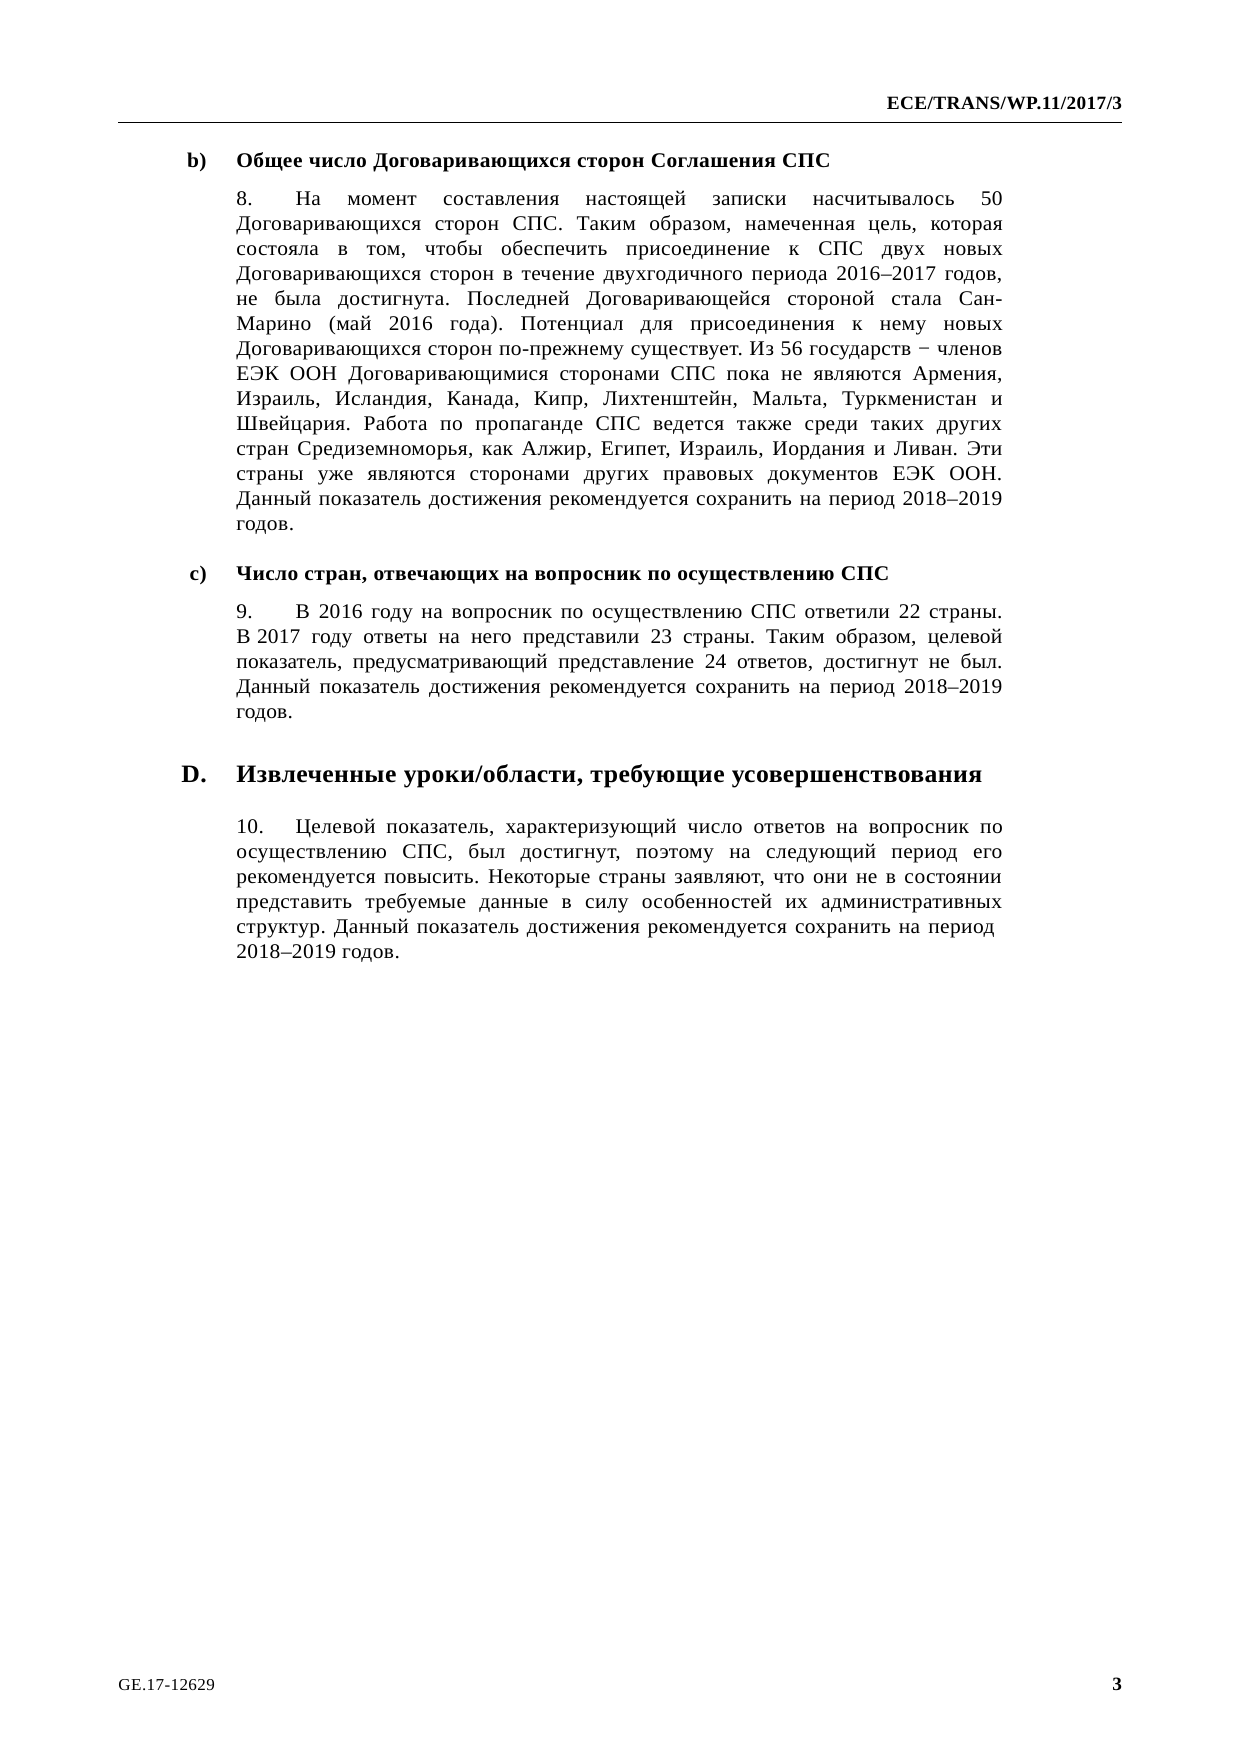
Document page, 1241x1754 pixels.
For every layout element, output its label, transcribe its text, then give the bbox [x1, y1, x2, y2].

text b) Общее число Договаривающихся сторон Соглашения СПС [118, 148, 1004, 173]
text 8. На момент составления настоящей записки насчитывалось 50 Договаривающихся сторон СПС. Таким образом, намеченная цель, которая состояла в том, чтобы обеспечить присоединение к СПС двух новых Договаривающихся сторон в течение двухгодичного периода 2016–2017 годов, не была достигнута. Последней Договаривающейся стороной стала Сан-Марино (май 2016 года). Потенциал для присоединения к нему новых Договаривающихся сторон по-прежнему существует. Из 56 государств − членов ЕЭК ООН Договаривающимися сторонами СПС пока не являются Армения, Израиль, Исландия, Канада, Кипр, Лихтенштейн, Мальта, Туркменистан и Швейцария. Работа по пропаганде СПС ведется также среди таких других стран Средиземноморья, как Алжир, Египет, Израиль, Иордания и Ливан. Эти страны уже являются сторонами других правовых документов ЕЭК ООН. Данный показатель достижения рекомендуется сохранить на период 2018–2019 годов. [236, 185, 1004, 535]
text D. Извлеченные уроки/области, требующие усовершенствования [118, 760, 1004, 788]
text 9. В 2016 году на вопросник по осуществлению СПС ответили 22 страны. В 2017 году ответы на него представили 23 страны. Таким образом, целевой показатель, предусматривающий представление 24 ответов, достигнут не был. Данный показатель достижения рекомендуется сохранить на период 2018–2019 годов. [236, 598, 1004, 723]
text 10. Целевой показатель, характеризующий число ответов на вопросник по осуществлению СПС, был достигнут, поэтому на следующий период его рекомендуется повысить. Некоторые страны заявляют, что они не в состоянии представить требуемые данные в силу особенностей их административных структур. Данный показатель достижения рекомендуется сохранить на период 2018–2019 годов. [236, 813, 1004, 963]
text c) Число стран, отвечающих на вопросник по осуществлению СПС [118, 560, 1004, 585]
